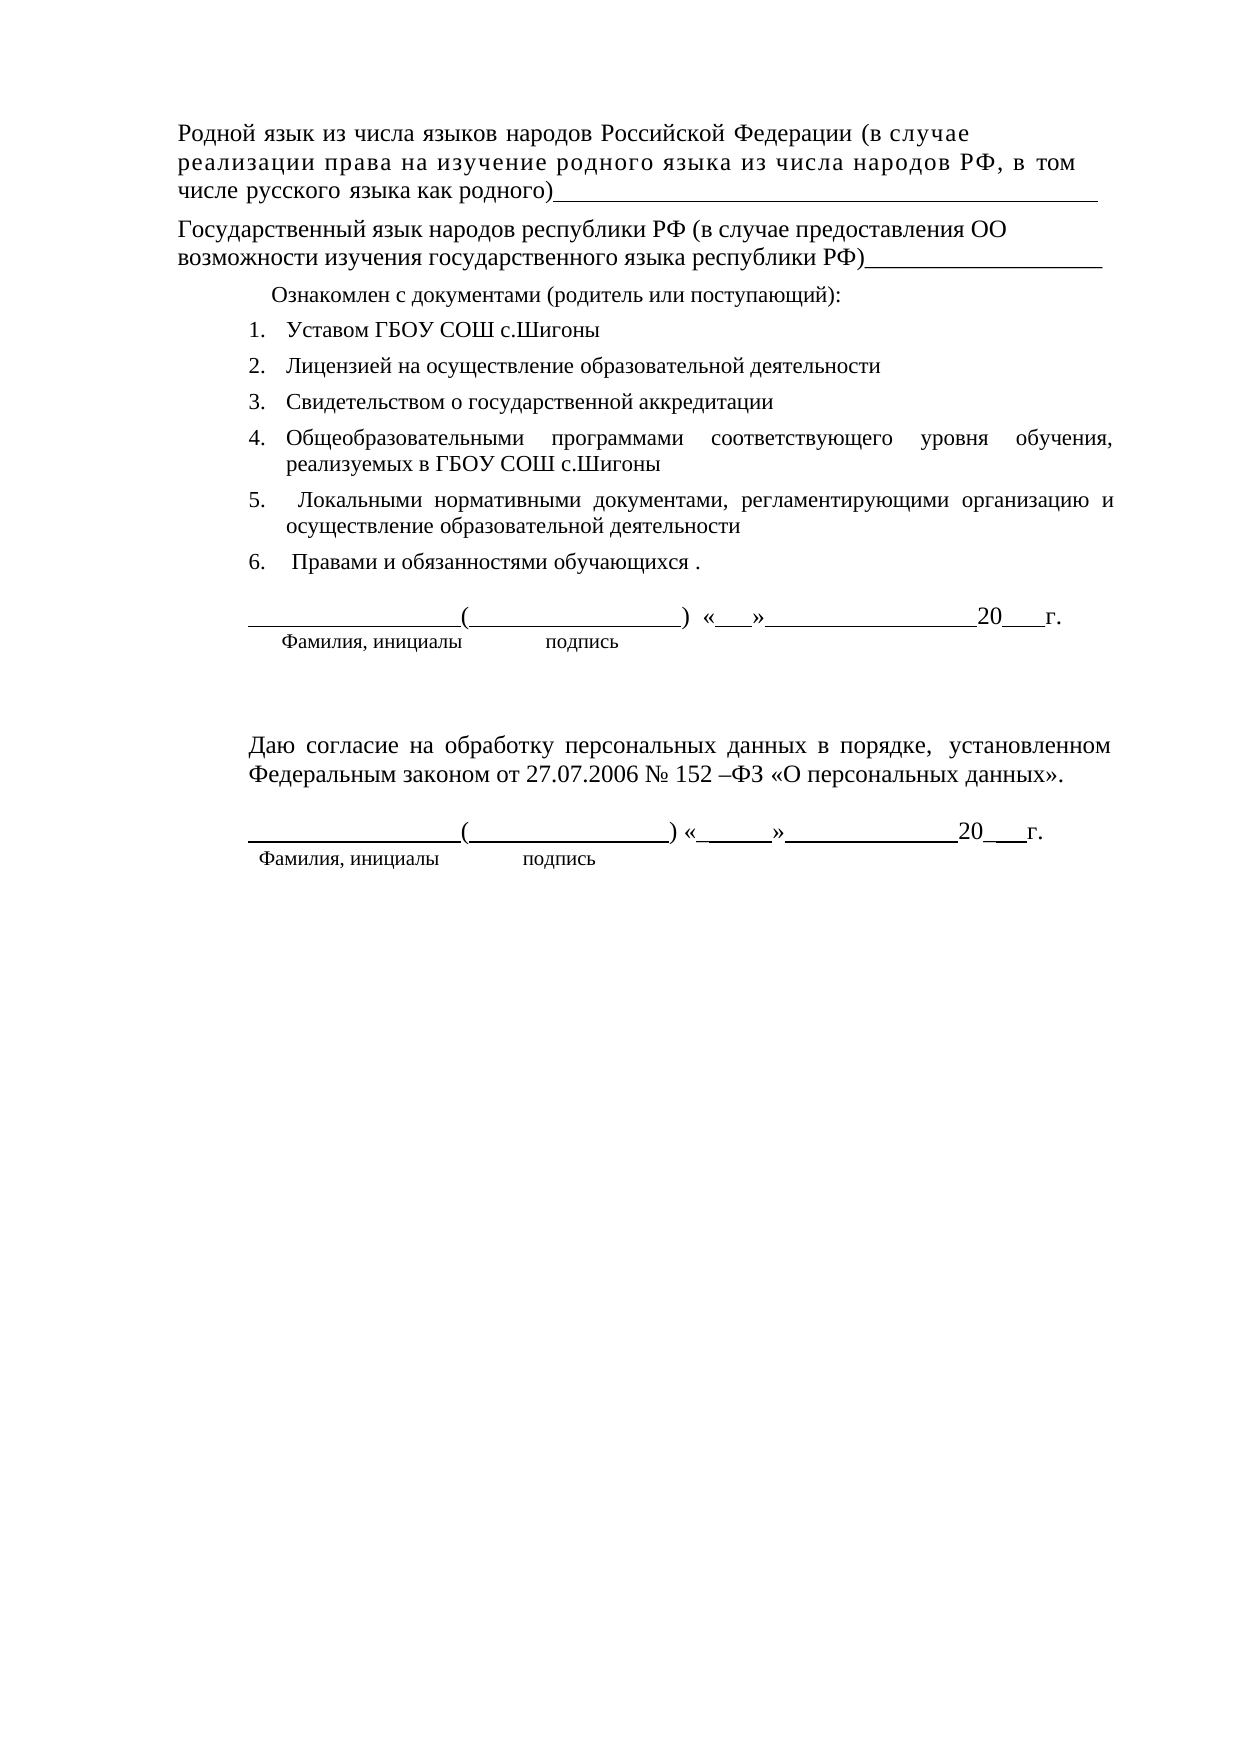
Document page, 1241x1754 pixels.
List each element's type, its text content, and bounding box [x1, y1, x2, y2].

list Лицензией на осуществление образовательной деятельности [248, 352, 1114, 379]
text Даю согласие на обработку персональных данных в порядке, установленном Федеральным законом от 27.07.2006 № 152 –ФЗ «О персональных данных». [248, 730, 1111, 788]
text ( ) « » 20 г. [248, 601, 1152, 629]
text Ознакомлен с документами (родитель или поступающий): [248, 281, 1114, 307]
list Свидетельством о государственной аккредитации [248, 388, 1114, 414]
list Локальными нормативными документами, регламентирующими организацию и осуществление образовательной деятельности [248, 486, 1114, 539]
text Государственный язык народов республики РФ (в случае предоставления ОО возможности изучения государственного языка республики РФ)___________________ [177, 214, 1152, 271]
text Фамилия, инициалы подпись [177, 846, 1152, 870]
text ( ) «_ » 20_ г. [248, 816, 1152, 845]
text Родной язык из числа языков народов Российской Федерации (в случае реализации права на изучение родного языка из числа народов РФ, в том числе русского языка как родного) [177, 118, 1112, 204]
list Уставом ГБОУ СОШ с.Шигоны [248, 317, 1114, 343]
list Общеобразовательными программами соответствующего уровня обучения, реализуемых в ГБОУ СОШ с.Шигоны [248, 424, 1114, 477]
text Фамилия, инициалы подпись [177, 629, 1152, 653]
list Правами и обязанностями обучающихся . [248, 548, 1114, 575]
